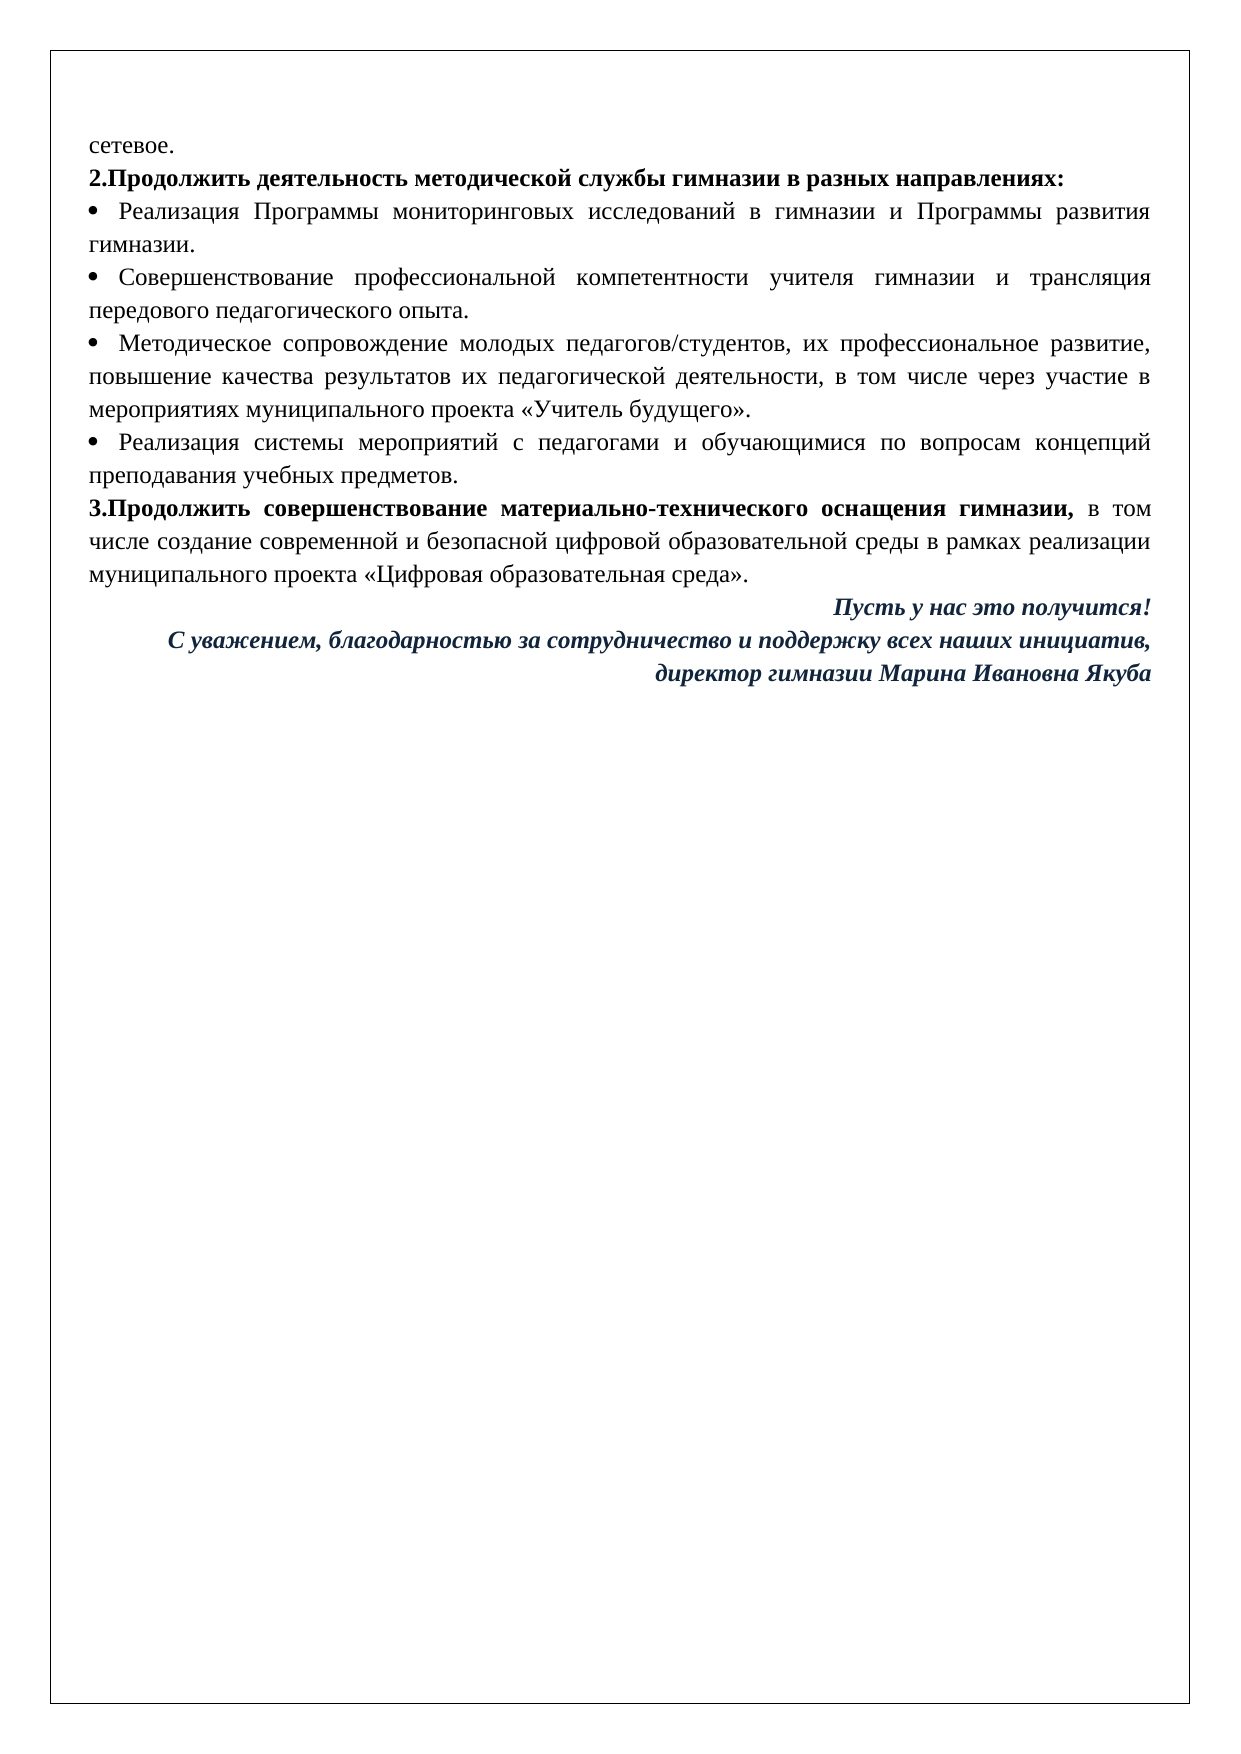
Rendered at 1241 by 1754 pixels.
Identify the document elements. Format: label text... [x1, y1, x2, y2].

list Реализация Программы мониторинговых исследований в гимназии и Программы развития гимназии. [89, 196, 1152, 258]
text 2.Продолжить деятельность методической службы гимназии в разных направлениях: [89, 163, 1152, 192]
text С уважением, благодарностью за сотрудничество и поддержку всех наших инициатив, директор гимназии Марина Ивановна Якуба [89, 625, 1152, 687]
text 3.Продолжить совершенствование материально-технического оснащения гимназии, в том числе создание современной и безопасной цифровой образовательной среды в рамках реализации муниципального проекта «Цифровая образовательная среда». [89, 493, 1152, 588]
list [89, 130, 1152, 158]
list Реализация системы мероприятий с педагогами и обучающимися по вопросам концепций преподавания учебных предметов. [89, 427, 1152, 489]
list Совершенствование профессиональной компетентности учителя гимназии и трансляция передового педагогического опыта. [89, 262, 1152, 324]
text Пусть у нас это получится! [89, 592, 1152, 621]
list Методическое сопровождение молодых педагогов/студентов, их профессиональное развитие, повышение качества результатов их педагогической деятельности, в том числе через участие в мероприятиях муниципального проекта «Учитель будущего». [89, 328, 1152, 423]
